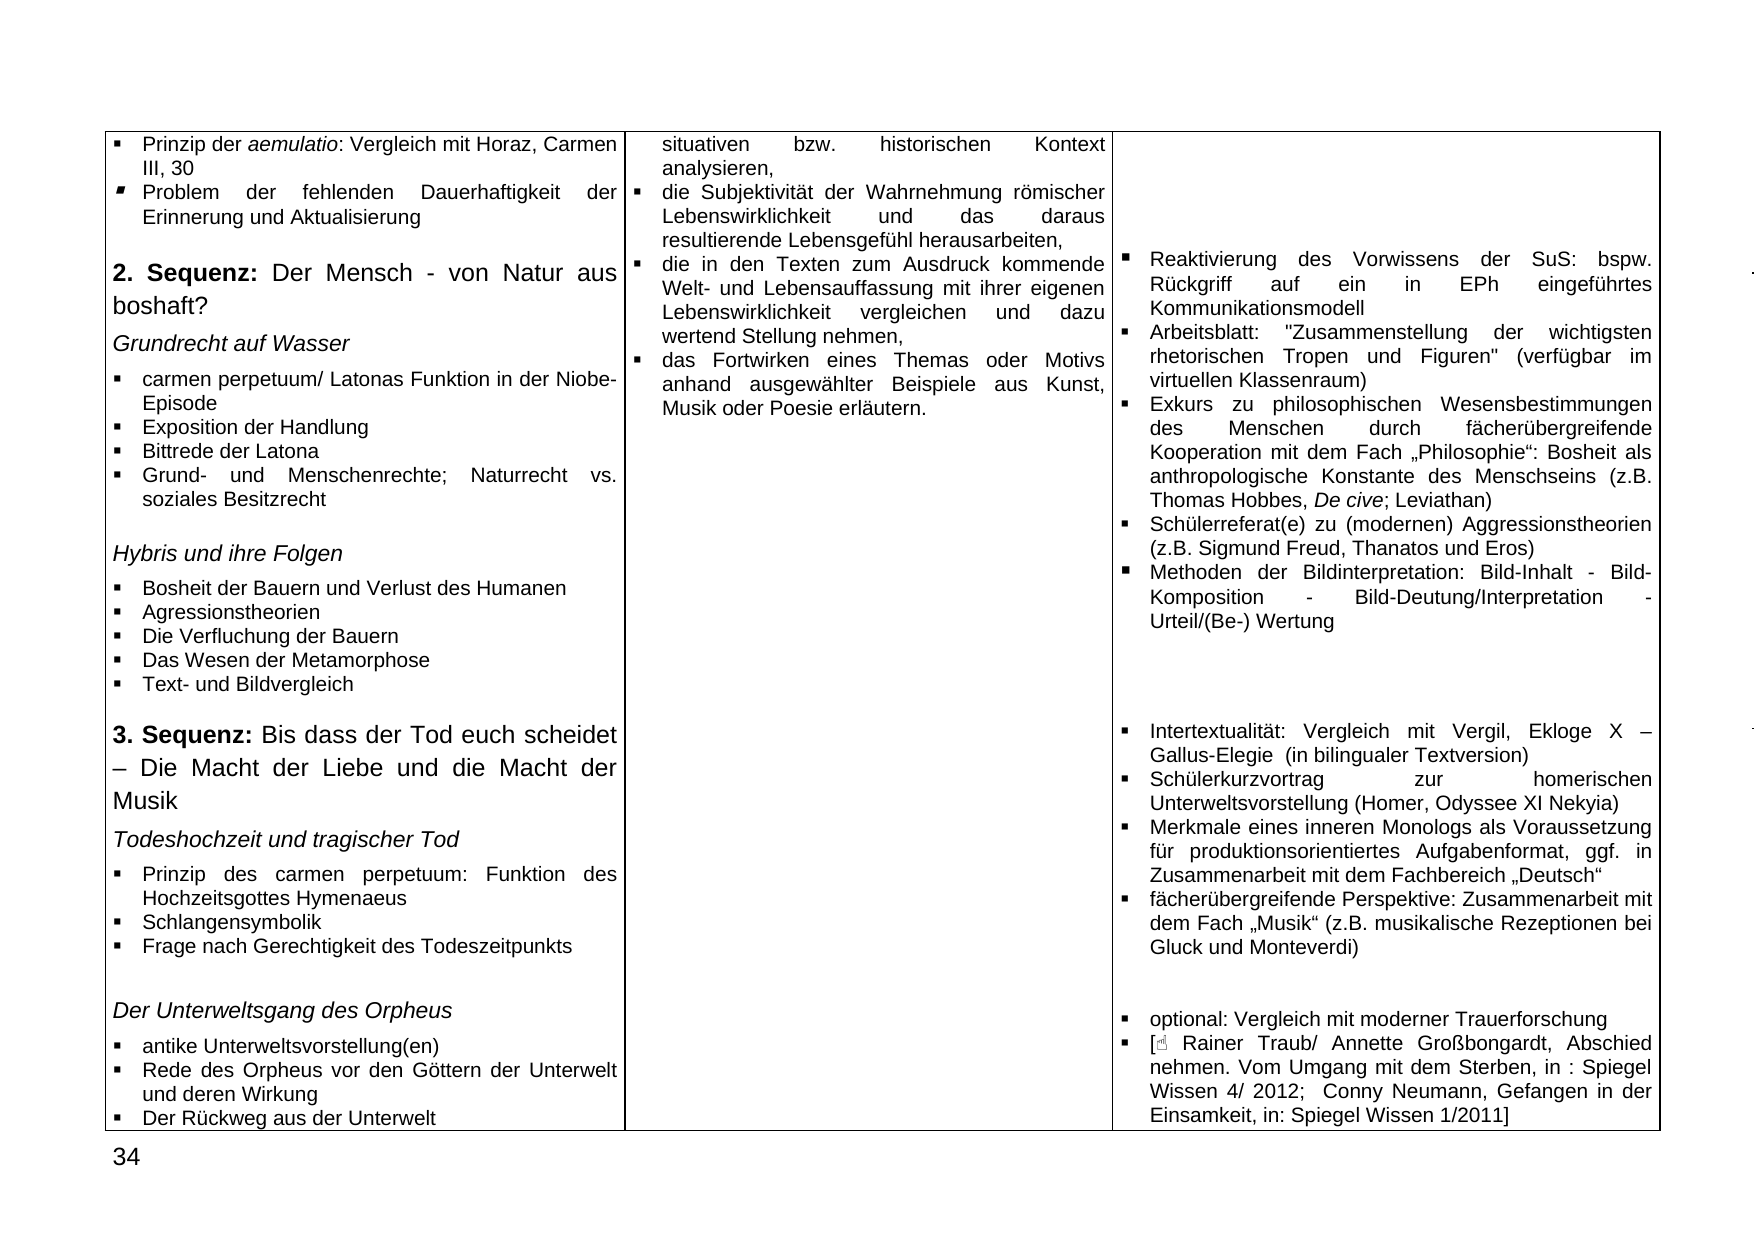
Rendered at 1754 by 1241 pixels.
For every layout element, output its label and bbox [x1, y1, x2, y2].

table_cell [106, 132, 624, 1130]
table_cell [626, 132, 1112, 1130]
table_cell [1113, 132, 1659, 1130]
